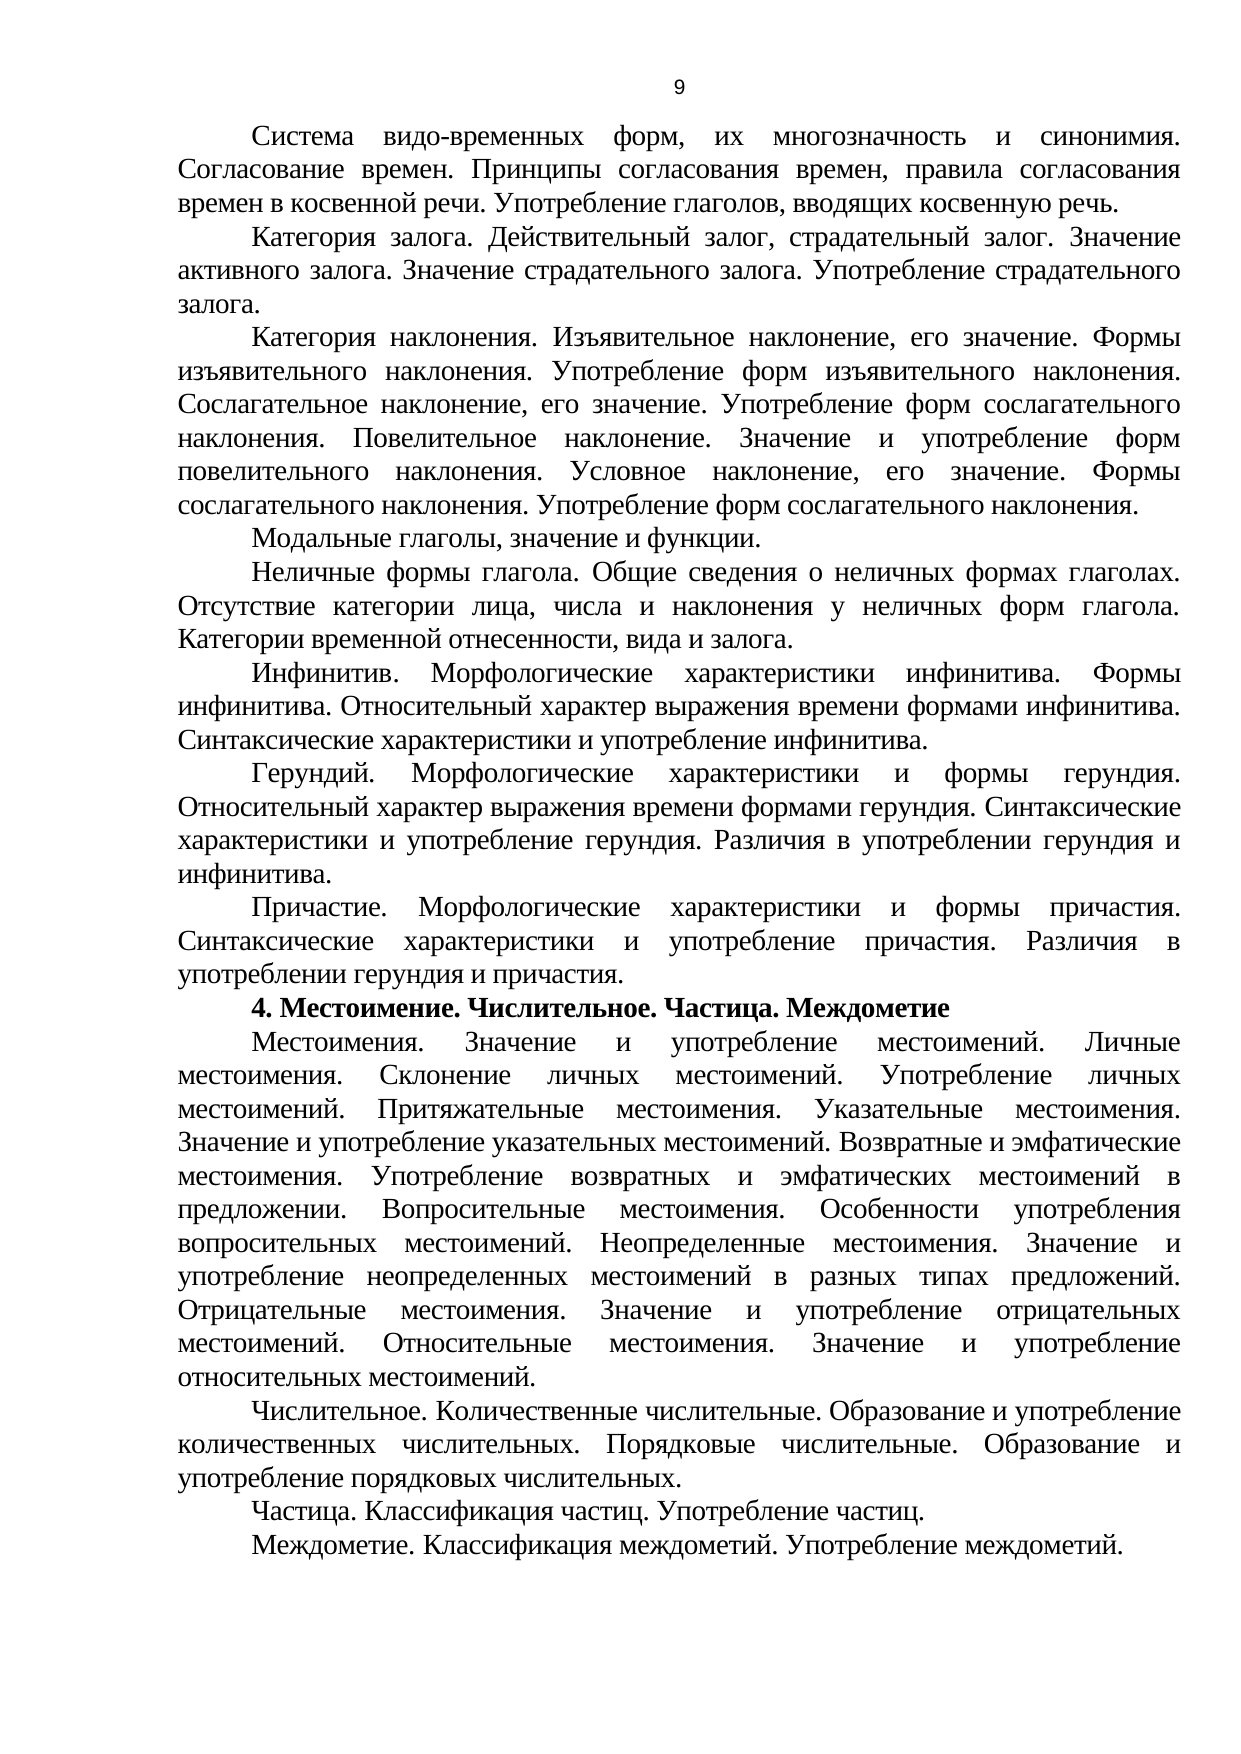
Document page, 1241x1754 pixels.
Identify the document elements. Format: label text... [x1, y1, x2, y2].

text Причастие. Морфологические характеристики и формы причастия. Синтаксические характеристики и употребление причастия. Различия в употреблении герундия и причастия. [177, 889, 1181, 990]
text Инфинитив. Морфологические характеристики инфинитива. Формы инфинитива. Относительный характер выражения времени формами инфинитива. Синтаксические характеристики и употребление инфинитива. [177, 655, 1181, 755]
text Категория залога. Действительный залог, страдательный залог. Значение активного залога. Значение страдательного залога. Употребление страдательного залога. [177, 219, 1181, 319]
text Категория наклонения. Изъявительное наклонение, его значение. Формы изъявительного наклонения. Употребление форм изъявительного наклонения. Сослагательное наклонение, его значение. Употребление форм сослагательного наклонения. Повелительное наклонение. Значение и употребление форм повелительного наклонения. Условное наклонение, его значение. Формы сослагательного наклонения. Употребление форм сослагательного наклонения. [177, 319, 1181, 521]
text Местоимения. Значение и употребление местоимений. Личные местоимения. Склонение личных местоимений. Употребление личных местоимений. Притяжательные местоимения. Указательные местоимения. Значение и употребление указательных местоимений. Возвратные и эмфатические местоимения. Употребление возвратных и эмфатических местоимений в предложении. Вопросительные местоимения. Особенности употребления вопросительных местоимений. Неопределенные местоимения. Значение и употребление неопределенных местоимений в разных типах предложений. Отрицательные местоимения. Значение и употребление отрицательных местоимений. Относительные местоимения. Значение и употребление относительных местоимений. [177, 1024, 1181, 1393]
text Междометие. Классификация междометий. Употребление междометий. [177, 1527, 1181, 1560]
text Числительное. Количественные числительные. Образование и употребление количественных числительных. Порядковые числительные. Образование и употребление порядковых числительных. [177, 1393, 1181, 1493]
text 4. Местоимение. Числительное. Частица. Междометие [177, 990, 1181, 1024]
text Cистема видо-временных форм, их многозначность и синонимия. Согласование времен. Принципы согласования времен, правила согласования времен в косвенной речи. Употребление глаголов, вводящих косвенную речь. [177, 118, 1181, 219]
text Модальные глаголы, значение и функции. [177, 521, 1181, 554]
text Неличные формы глагола. Общие сведения о неличных формах глаголах. Отсутствие категории лица, числа и наклонения у неличных форм глагола. Категории временной отнесенности, вида и залога. [177, 554, 1181, 655]
text Герундий. Морфологические характеристики и формы герундия. Относительный характер выражения времени формами герундия. Синтаксические характеристики и употребление герундия. Различия в употреблении герундия и инфинитива. [177, 755, 1181, 889]
text Частица. Классификация частиц. Употребление частиц. [177, 1493, 1181, 1527]
